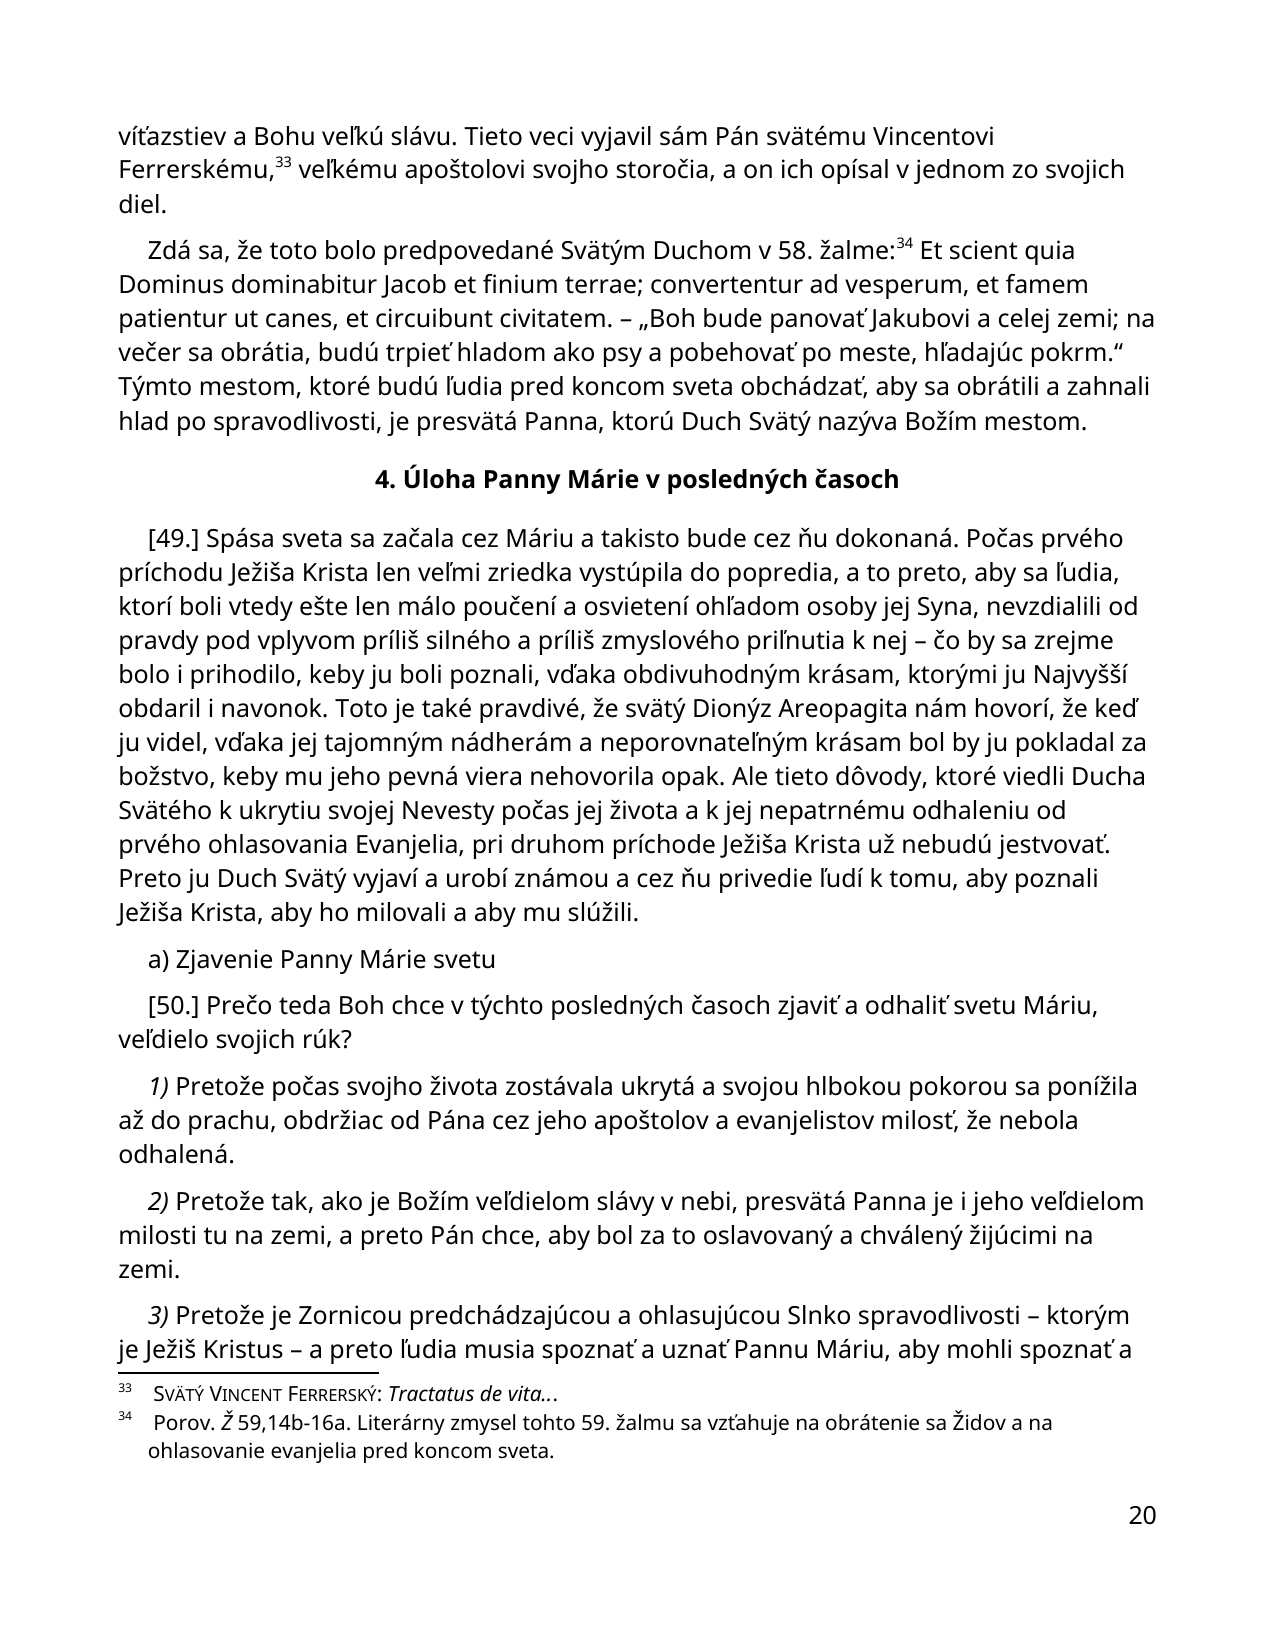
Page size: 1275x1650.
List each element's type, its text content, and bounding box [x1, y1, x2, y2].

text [118, 118, 1157, 220]
subtitle 4. Úloha Panny Márie v posledných časoch [118, 462, 1157, 496]
text a) Zjavenie Panny Márie svetu [118, 941, 1157, 976]
text 2) Pretože tak, ako je Božím veľdielom slávy v nebi, presvätá Panna je i jeho veľdielom milosti tu na zemi, a preto Pán chce, aby bol za to oslavovaný a chválený žijúcimi na zemi. [118, 1183, 1157, 1286]
text [49.] Spása sveta sa začala cez Máriu a takisto bude cez ňu dokonaná. Počas prvého príchodu Ježiša Krista len veľmi zriedka vystúpila do popredia, a to preto, aby sa ľudia, ktorí boli vtedy ešte len málo poučení a osvietení ohľadom osoby jej Syna, nevzdialili od pravdy pod vplyvom príliš silného a príliš zmyslového priľnutia k nej – čo by sa zrejme bolo i prihodilo, keby ju boli poznali, vďaka obdivuhodným krásam, ktorými ju Najvyšší obdaril i navonok. Toto je také pravdivé, že svätý Dionýz Areopagita nám hovorí, že keď ju videl, vďaka jej tajomným nádherám a neporovnateľným krásam bol by ju pokladal za božstvo, keby mu jeho pevná viera nehovorila opak. Ale tieto dôvody, ktoré viedli Ducha Svätého k ukrytiu svojej Nevesty počas jej života a k jej nepatrnému odhaleniu od prvého ohlasovania Evanjelia, pri druhom príchode Ježiša Krista už nebudú jestvovať. Preto ju Duch Svätý vyjaví a urobí známou a cez ňu privedie ľudí k tomu, aby poznali Ježiša Krista, aby ho milovali a aby mu slúžili. [118, 520, 1157, 929]
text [118, 1298, 1157, 1366]
text Zdá sa, že toto bolo predpovedané Svätým Duchom v 58. žalme: Et scient quia Dominus dominabitur Jacob et finium terrae; convertentur ad vesperum, et famem patientur ut canes, et circuibunt civitatem. – „Boh bude panovať Jakubovi a celej zemi; na večer sa obrátia, budú trpieť hladom ako psy a pobehovať po meste, hľadajúc pokrm.“ Týmto mestom, ktoré budú ľudia pred koncom sveta obchádzať, aby sa obrátili a zahnali hlad po spravodlivosti, je presvätá Panna, ktorú Duch Svätý nazýva Božím mestom. [118, 233, 1157, 437]
text 1) Pretože počas svojho života zostávala ukrytá a svojou hlbokou pokorou sa ponížila až do prachu, obdržiac od Pána cez jeho apoštolov a evanjelistov milosť, že nebola odhalená. [118, 1069, 1157, 1171]
text [50.] Prečo teda Boh chce v týchto posledných časoch zjaviť a odhaliť svetu Máriu, veľdielo svojich rúk? [118, 988, 1157, 1056]
